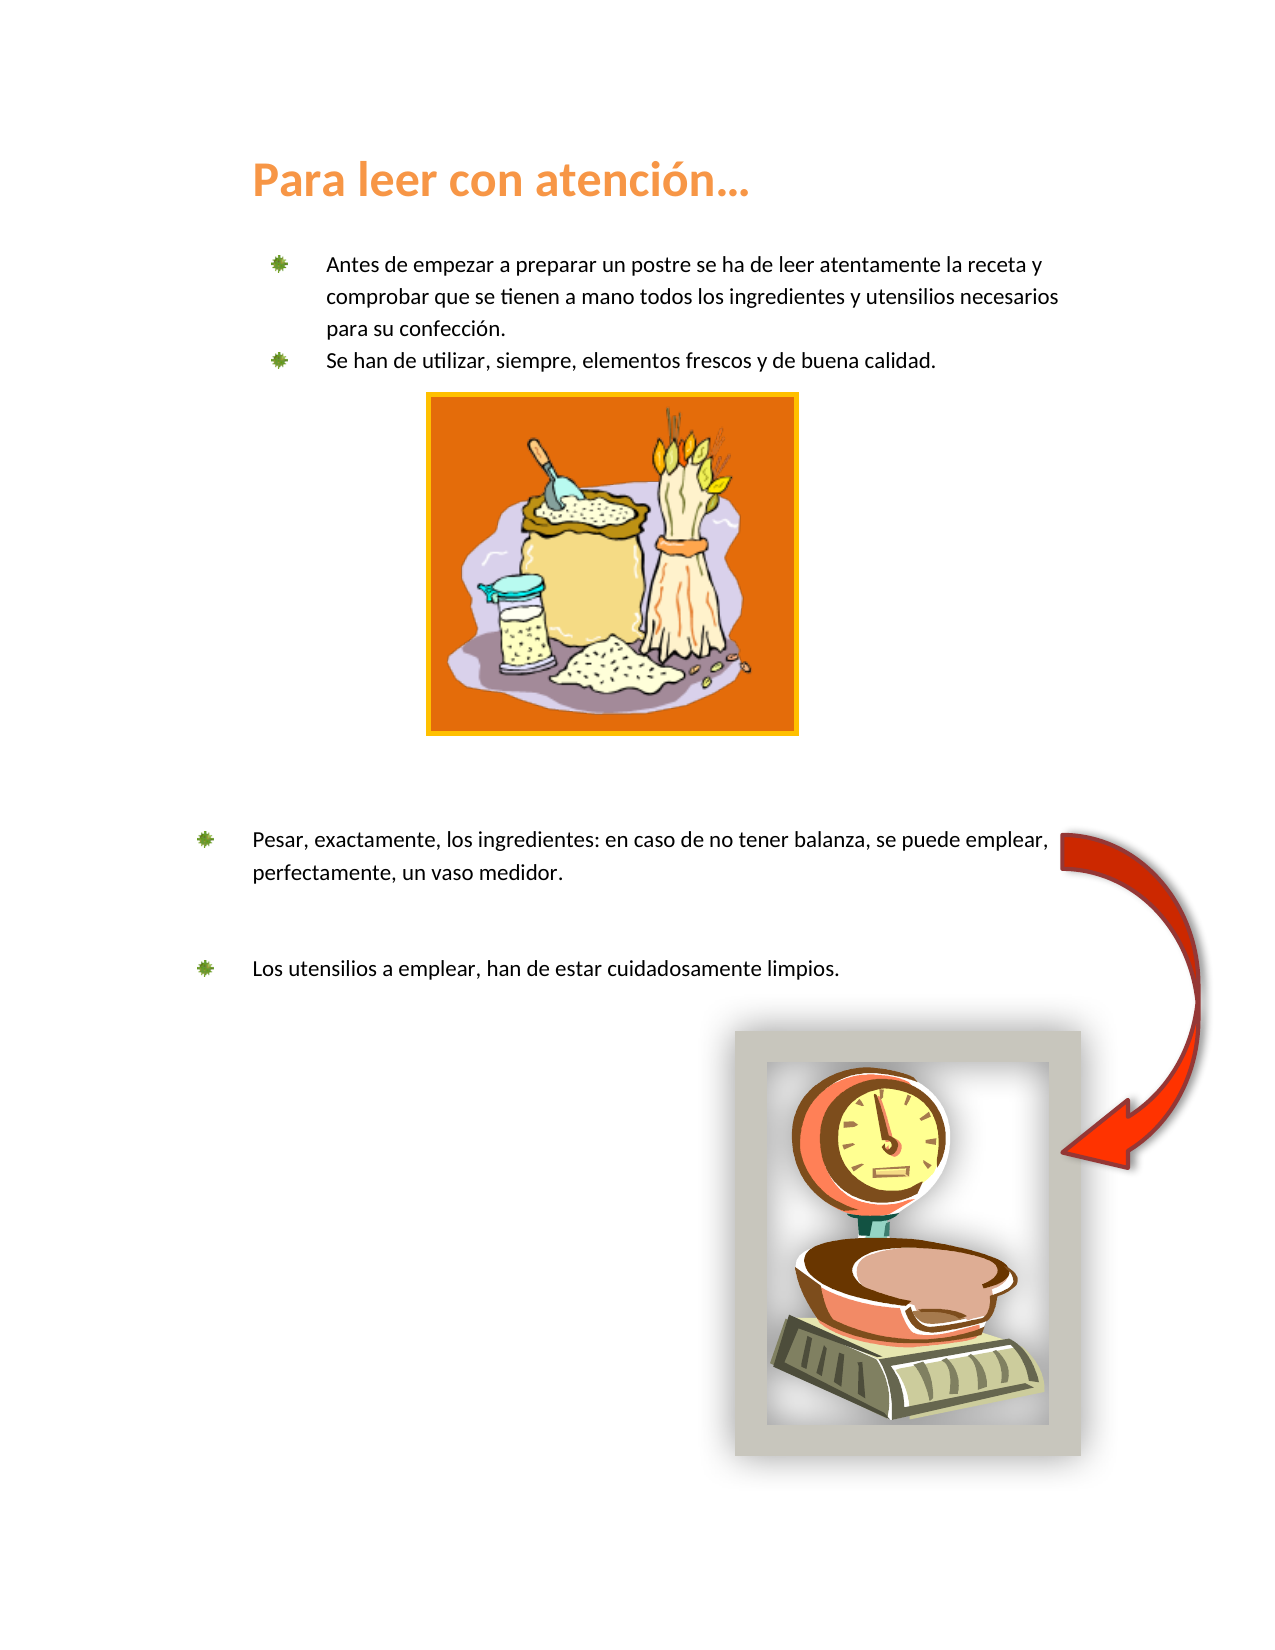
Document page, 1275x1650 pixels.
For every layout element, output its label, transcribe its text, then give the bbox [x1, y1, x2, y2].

picture [271, 255, 288, 273]
list Los utensilios a emplear, han de estar cuidadosamente limpios. [215, 954, 1098, 982]
list Antes de empezar a preparar un postre se ha de leer atentamente la receta y comprobar que se tienen a mano todos los ingredientes y utensilios necesarios para su confección. [288, 250, 1098, 342]
picture [197, 960, 214, 977]
list Se han de utilizar, siempre, elementos frescos y de buena calidad. [288, 346, 1098, 374]
picture [197, 831, 214, 848]
list Para leer con atención… [252, 148, 1098, 209]
picture [271, 352, 288, 369]
list Pesar, exactamente, los ingredientes: en caso de no tener balanza, se puede emplear, perfectamente, un vaso medidor. [215, 826, 1098, 886]
